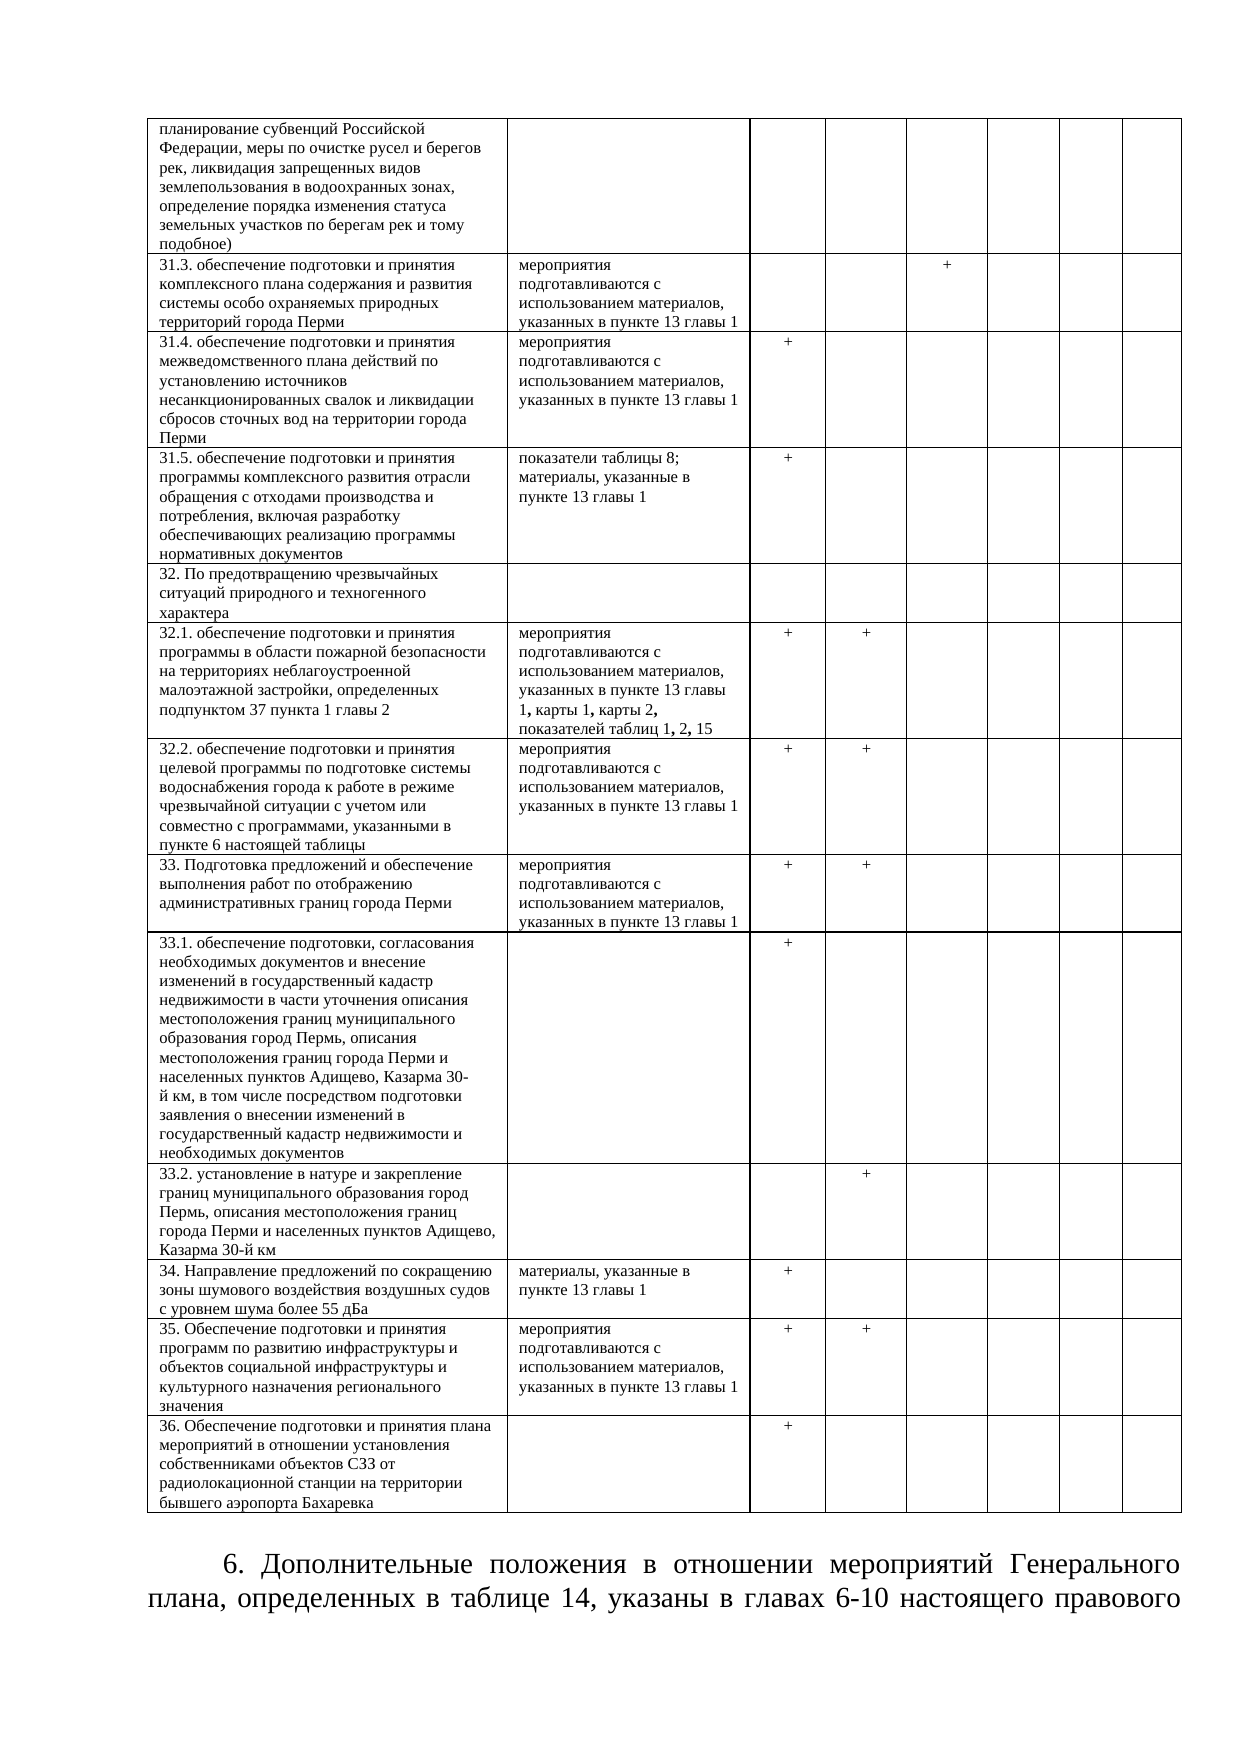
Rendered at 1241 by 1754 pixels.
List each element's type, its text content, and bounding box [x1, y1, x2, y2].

table_cell 31.3. обеспечение подготовки и принятия комплексного плана содержания и развития системы особо охраняемых природных территорий города Перми [148, 254, 507, 331]
table_cell [988, 855, 1059, 931]
table_cell [826, 564, 906, 622]
table_cell [1060, 1164, 1122, 1259]
table_cell [907, 1416, 987, 1512]
table_cell [907, 623, 987, 738]
table_cell 31.5. обеспечение подготовки и принятия программы комплексного развития отрасли обращения с отходами производства и потребления, включая разработку обеспечивающих реализацию программы нормативных документов [148, 448, 507, 563]
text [148, 1546, 1181, 1613]
table_cell [826, 448, 906, 563]
table_cell + [751, 1416, 825, 1512]
table_cell мероприятия подготавливаются с использованием материалов, указанных в пункте 13 главы 1 [508, 254, 749, 331]
table_cell [1123, 855, 1181, 931]
table_cell [988, 1416, 1059, 1512]
table_cell [826, 1416, 906, 1512]
table_cell [1123, 1164, 1181, 1259]
table_cell [988, 254, 1059, 331]
table_cell [1060, 1260, 1122, 1318]
table_cell 33. Подготовка предложений и обеспечение выполнения работ по отображению административных границ города Перми [148, 855, 507, 931]
table_cell + [907, 254, 987, 331]
table_cell + [751, 332, 825, 447]
table_cell [988, 1164, 1059, 1259]
table_cell [1123, 119, 1181, 253]
table_cell [907, 448, 987, 563]
table_cell [1060, 254, 1122, 331]
table_cell мероприятия подготавливаются с использованием материалов, указанных в пункте 13 главы 1 [508, 1319, 749, 1415]
table_cell [907, 855, 987, 931]
table_cell [751, 564, 825, 622]
table_cell + [751, 1319, 825, 1415]
table_cell + [826, 1319, 906, 1415]
table_cell [1123, 739, 1181, 854]
table_cell + [751, 623, 825, 738]
table_cell [1060, 448, 1122, 563]
table_cell [508, 564, 749, 622]
table_cell + [826, 623, 906, 738]
table_cell 32.2. обеспечение подготовки и принятия целевой программы по подготовке системы водоснабжения города к работе в режиме чрезвычайной ситуации с учетом или совместно с программами, указанными в пункте 6 настоящей таблицы [148, 739, 507, 854]
table_cell 36. Обеспечение подготовки и принятия плана мероприятий в отношении установления собственниками объектов СЗЗ от радиолокационной станции на территории бывшего аэропорта Бахаревка [148, 1416, 507, 1512]
table_cell мероприятия подготавливаются с использованием материалов, указанных в пункте 13 главы 1, карты 1, карты 2, показателей таблиц 1, 2, 15 [508, 623, 749, 738]
table_cell [508, 933, 749, 1162]
table_cell мероприятия подготавливаются с использованием материалов, указанных в пункте 13 главы 1 [508, 332, 749, 447]
table_cell [1123, 1260, 1181, 1318]
table_cell [907, 564, 987, 622]
table_cell [1060, 623, 1122, 738]
table_cell [1123, 1416, 1181, 1512]
table_cell + [751, 855, 825, 931]
table_cell [1123, 332, 1181, 447]
table_cell [1060, 855, 1122, 931]
table_cell [1123, 1319, 1181, 1415]
table_cell [988, 623, 1059, 738]
table_cell 33.2. установление в натуре и закрепление границ муниципального образования город Пермь, описания местоположения границ города Перми и населенных пунктов Адищево, Казарма 30-й км [148, 1164, 507, 1259]
table_cell [907, 332, 987, 447]
table_cell + [751, 1260, 825, 1318]
table_cell [1060, 1416, 1122, 1512]
table_cell [1123, 623, 1181, 738]
table_cell [1060, 564, 1122, 622]
table_cell 32.1. обеспечение подготовки и принятия программы в области пожарной безопасности на территориях неблагоустроенной малоэтажной застройки, определенных подпунктом 37 пункта 1 главы 2 [148, 623, 507, 738]
table_cell показатели таблицы 8; материалы, указанные в пункте 13 главы 1 [508, 448, 749, 563]
table_cell + [751, 739, 825, 854]
table_cell [988, 564, 1059, 622]
table_cell [988, 1260, 1059, 1318]
table_cell 34. Направление предложений по сокращению зоны шумового воздействия воздушных судов с уровнем шума более 55 дБа [148, 1260, 507, 1318]
table_cell [988, 739, 1059, 854]
table_cell 35. Обеспечение подготовки и принятия программ по развитию инфраструктуры и объектов социальной инфраструктуры и культурного назначения регионального значения [148, 1319, 507, 1415]
table_cell [1060, 933, 1122, 1162]
table_cell 31.4. обеспечение подготовки и принятия межведомственного плана действий по установлению источников несанкционированных свалок и ликвидации сбросов сточных вод на территории города Перми [148, 332, 507, 447]
table_cell [1123, 564, 1181, 622]
table_cell [751, 254, 825, 331]
table_cell [1123, 933, 1181, 1162]
table_cell [988, 119, 1059, 253]
table_cell мероприятия подготавливаются с использованием материалов, указанных в пункте 13 главы 1 [508, 739, 749, 854]
table_cell [907, 1260, 987, 1318]
table_cell [826, 119, 906, 253]
table_cell [508, 1164, 749, 1259]
table_cell [988, 1319, 1059, 1415]
table_cell мероприятия подготавливаются с использованием материалов, указанных в пункте 13 главы 1 [508, 855, 749, 931]
table_cell 32. По предотвращению чрезвычайных ситуаций природного и техногенного характера [148, 564, 507, 622]
table_cell + [826, 1164, 906, 1259]
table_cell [148, 119, 507, 253]
table_cell [1123, 254, 1181, 331]
table_cell [907, 1164, 987, 1259]
table_cell [1060, 1319, 1122, 1415]
table_cell [751, 1164, 825, 1259]
table_cell + [826, 855, 906, 931]
table_cell [988, 448, 1059, 563]
table_cell [1060, 332, 1122, 447]
table_cell [508, 1416, 749, 1512]
table_cell + [751, 448, 825, 563]
table_cell [907, 119, 987, 253]
table_cell [907, 1319, 987, 1415]
table_cell 33.1. обеспечение подготовки, согласования необходимых документов и внесение изменений в государственный кадастр недвижимости в части уточнения описания местоположения границ муниципального образования город Пермь, описания местоположения границ города Перми и населенных пунктов Адищево, Казарма 30-й км, в том числе посредством подготовки заявления о внесении изменений в государственный кадастр недвижимости и необходимых документов [148, 933, 507, 1162]
table_cell [988, 332, 1059, 447]
table_cell [1060, 739, 1122, 854]
table_cell + [751, 119, 825, 253]
table_cell [988, 933, 1059, 1162]
table_cell [1123, 448, 1181, 563]
table_cell [907, 933, 987, 1162]
table_cell + [751, 933, 825, 1162]
table_cell [1060, 119, 1122, 253]
table_cell [826, 933, 906, 1162]
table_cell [508, 119, 749, 253]
table_cell [826, 1260, 906, 1318]
table_cell материалы, указанные в пункте 13 главы 1 [508, 1260, 749, 1318]
table_cell [826, 254, 906, 331]
table_cell [826, 332, 906, 447]
table_cell + [826, 739, 906, 854]
table_cell [907, 739, 987, 854]
